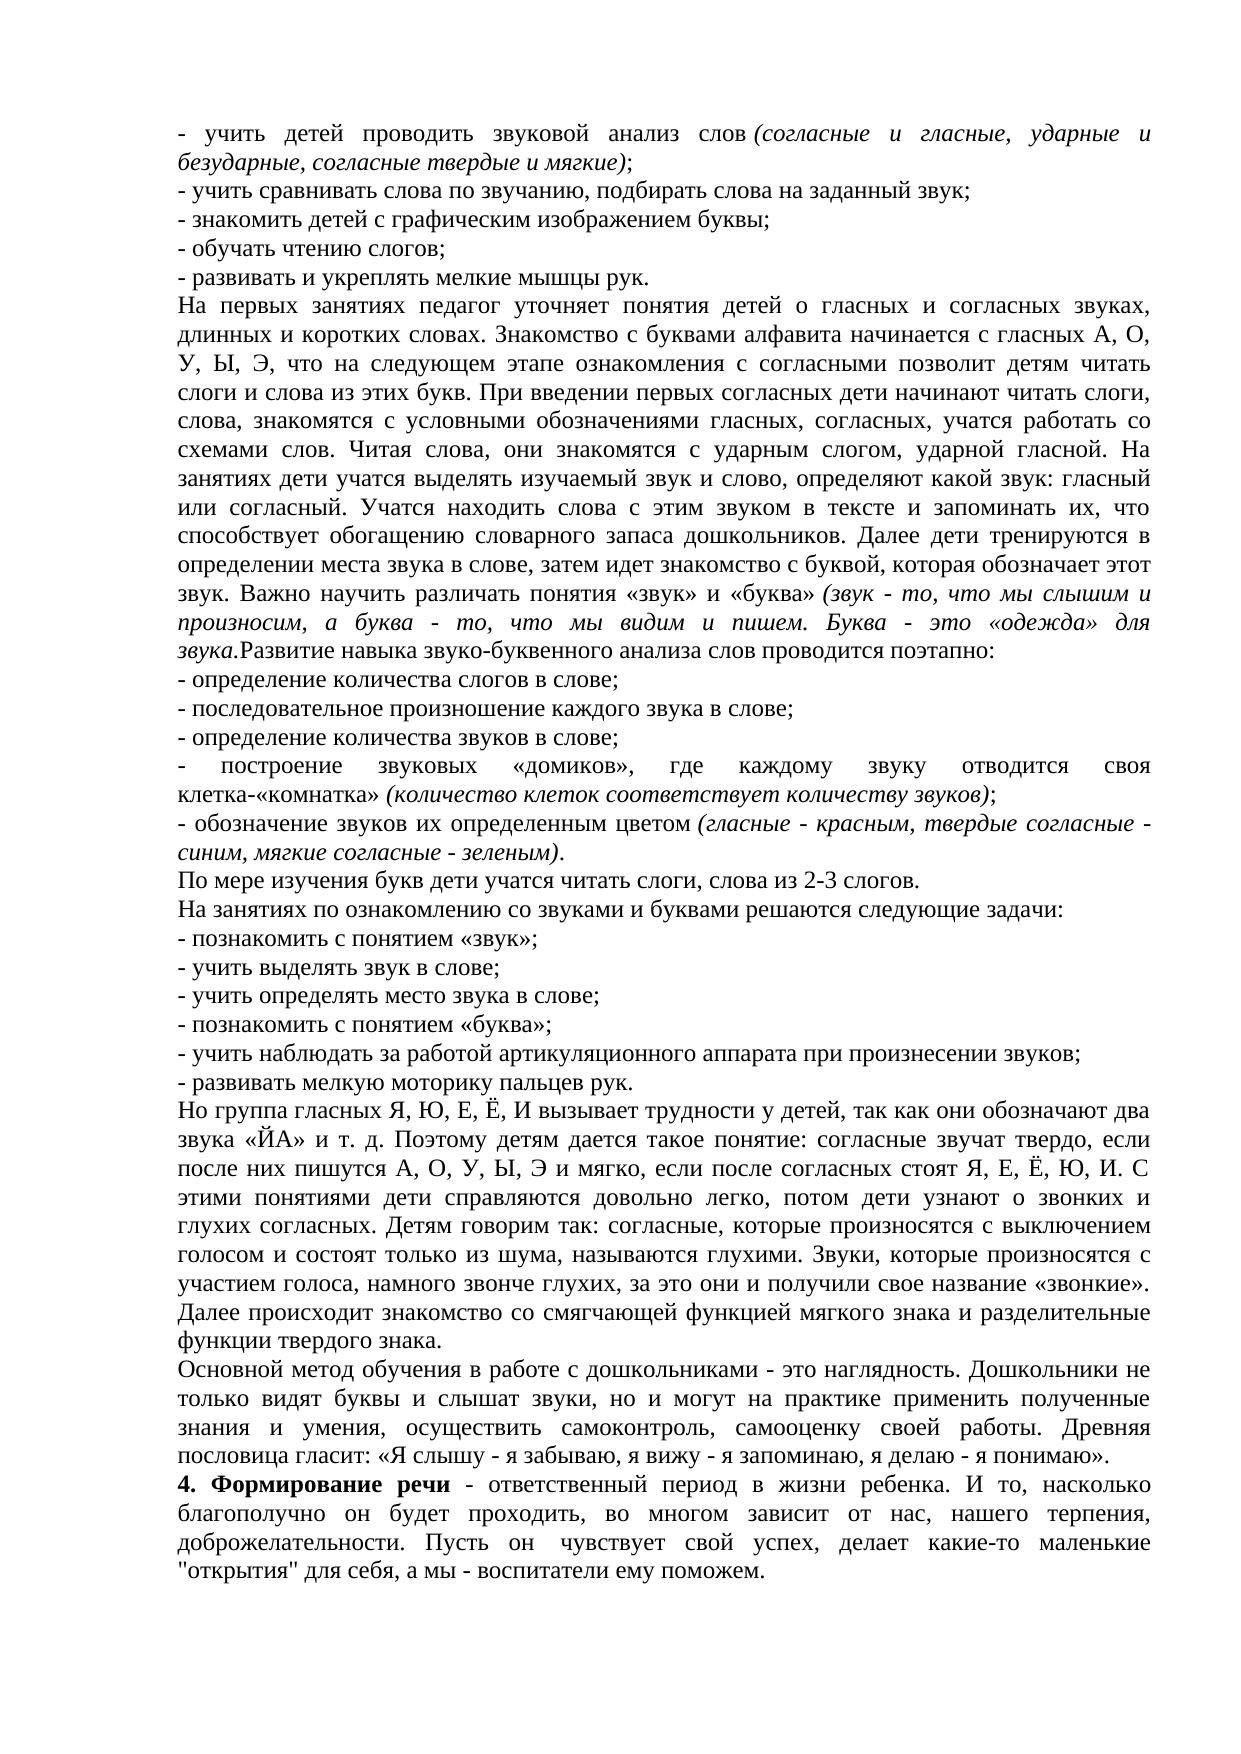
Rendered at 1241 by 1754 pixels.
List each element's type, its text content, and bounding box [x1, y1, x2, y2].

text - учить определять место звука в слове; [177, 981, 1152, 1009]
text - последовательное произношение каждого звука в слове; [177, 693, 1152, 722]
text - построение звуковых «домиков», где каждому звуку отводится своя клетка-«комнатка» (количество клеток соответствует количеству звуков); [177, 751, 1152, 808]
text - обучать чтению слогов; [177, 233, 1152, 262]
text - обозначение звуков их определенным цветом (гласные - красным, твердые согласные - синим, мягкие согласные - зеленым). [177, 808, 1152, 866]
text По мере изучения букв дети учатся читать слоги, слова из 2-3 слогов. [177, 866, 1152, 894]
text - учить детей проводить звуковой анализ слов (согласные и гласные, ударные и безударные, согласные твердые и мягкие); [177, 118, 1152, 176]
text - познакомить с понятием «буква»; [177, 1009, 1152, 1038]
text На первых занятиях педагог уточняет понятия детей о гласных и согласных звуках, длинных и коротких словах. Знакомство с буквами алфавита начинается с гласных А, О, У, Ы, Э, что на следующем этапе ознакомления с согласными позволит детям читать слоги и слова из этих букв. При введении первых согласных дети начинают читать слоги, слова, знакомятся с условными обозначениями гласных, согласных, учатся работать со схемами слов. Читая слова, они знакомятся с ударным слогом, ударной гласной. На занятиях дети учатся выделять изучаемый звук и слово, определяют какой звук: гласный или согласный. Учатся находить слова с этим звуком в тексте и запоминать их, что способствует обогащению словарного запаса дошкольников. Далее дети тренируются в определении места звука в слове, затем идет знакомство с буквой, которая обозначает этот звук. Важно научить различать понятия «звук» и «буква» (звук - то, что мы слышим и произносим, а буква - то, что мы видим и пишем. Буква - это «одежда» для звука.Развитие навыка звуко-буквенного анализа слов проводится поэтапно: [177, 291, 1152, 664]
text - знакомить детей с графическим изображением буквы; [177, 204, 1152, 233]
text - учить наблюдать за работой артикуляционного аппарата при произнесении звуков; [177, 1038, 1152, 1067]
text - познакомить с понятием «звук»; [177, 923, 1152, 952]
text Но группа гласных Я, Ю, Е, Ё, И вызывает трудности у детей, так как они обозначают два звука «ЙА» и т. д. Поэтому детям дается такое понятие: согласные звучат твердо, если после них пишутся А, О, У, Ы, Э и мягко, если после согласных стоят Я, Е, Ё, Ю, И. С этими понятиями дети справляются довольно легко, потом дети узнают о звонких и глухих согласных. Детям говорим так: согласные, которые произносятся с выключением голосом и состоят только из шума, называются глухими. Звуки, которые произносятся с участием голоса, намного звонче глухих, за это они и получили свое название «звонкие». Далее происходит знакомство со смягчающей функцией мягкого знака и разделительные функции твердого знака. [177, 1096, 1152, 1354]
text Основной метод обучения в работе с дошкольниками - это наглядность. Дошкольники не только видят буквы и слышат звуки, но и могут на практике применить полученные знания и умения, осуществить самоконтроль, самооценку своей работы. Древняя пословица гласит: «Я слышу - я забываю, я вижу - я запоминаю, я делаю - я понимаю». [177, 1354, 1152, 1469]
text - учить выделять звук в слове; [177, 952, 1152, 981]
text На занятиях по ознакомлению со звуками и буквами решаются следующие задачи: [177, 894, 1152, 923]
text - учить сравнивать слова по звучанию, подбирать слова на заданный звук; [177, 176, 1152, 204]
text 4. Формирование речи - ответственный период в жизни ребенка. И то, насколько благополучно он будет проходить, во многом зависит от нас, нашего терпения, доброжелательности. Пусть он чувствует свой успех, делает какие-то маленькие "открытия" для себя, а мы - воспитатели ему поможем. [177, 1469, 1152, 1584]
text - определение количества слогов в слове; [177, 664, 1152, 693]
text - развивать и укреплять мелкие мышцы рук. [177, 262, 1152, 291]
text - развивать мелкую моторику пальцев рук. [177, 1067, 1152, 1096]
text - определение количества звуков в слове; [177, 722, 1152, 751]
